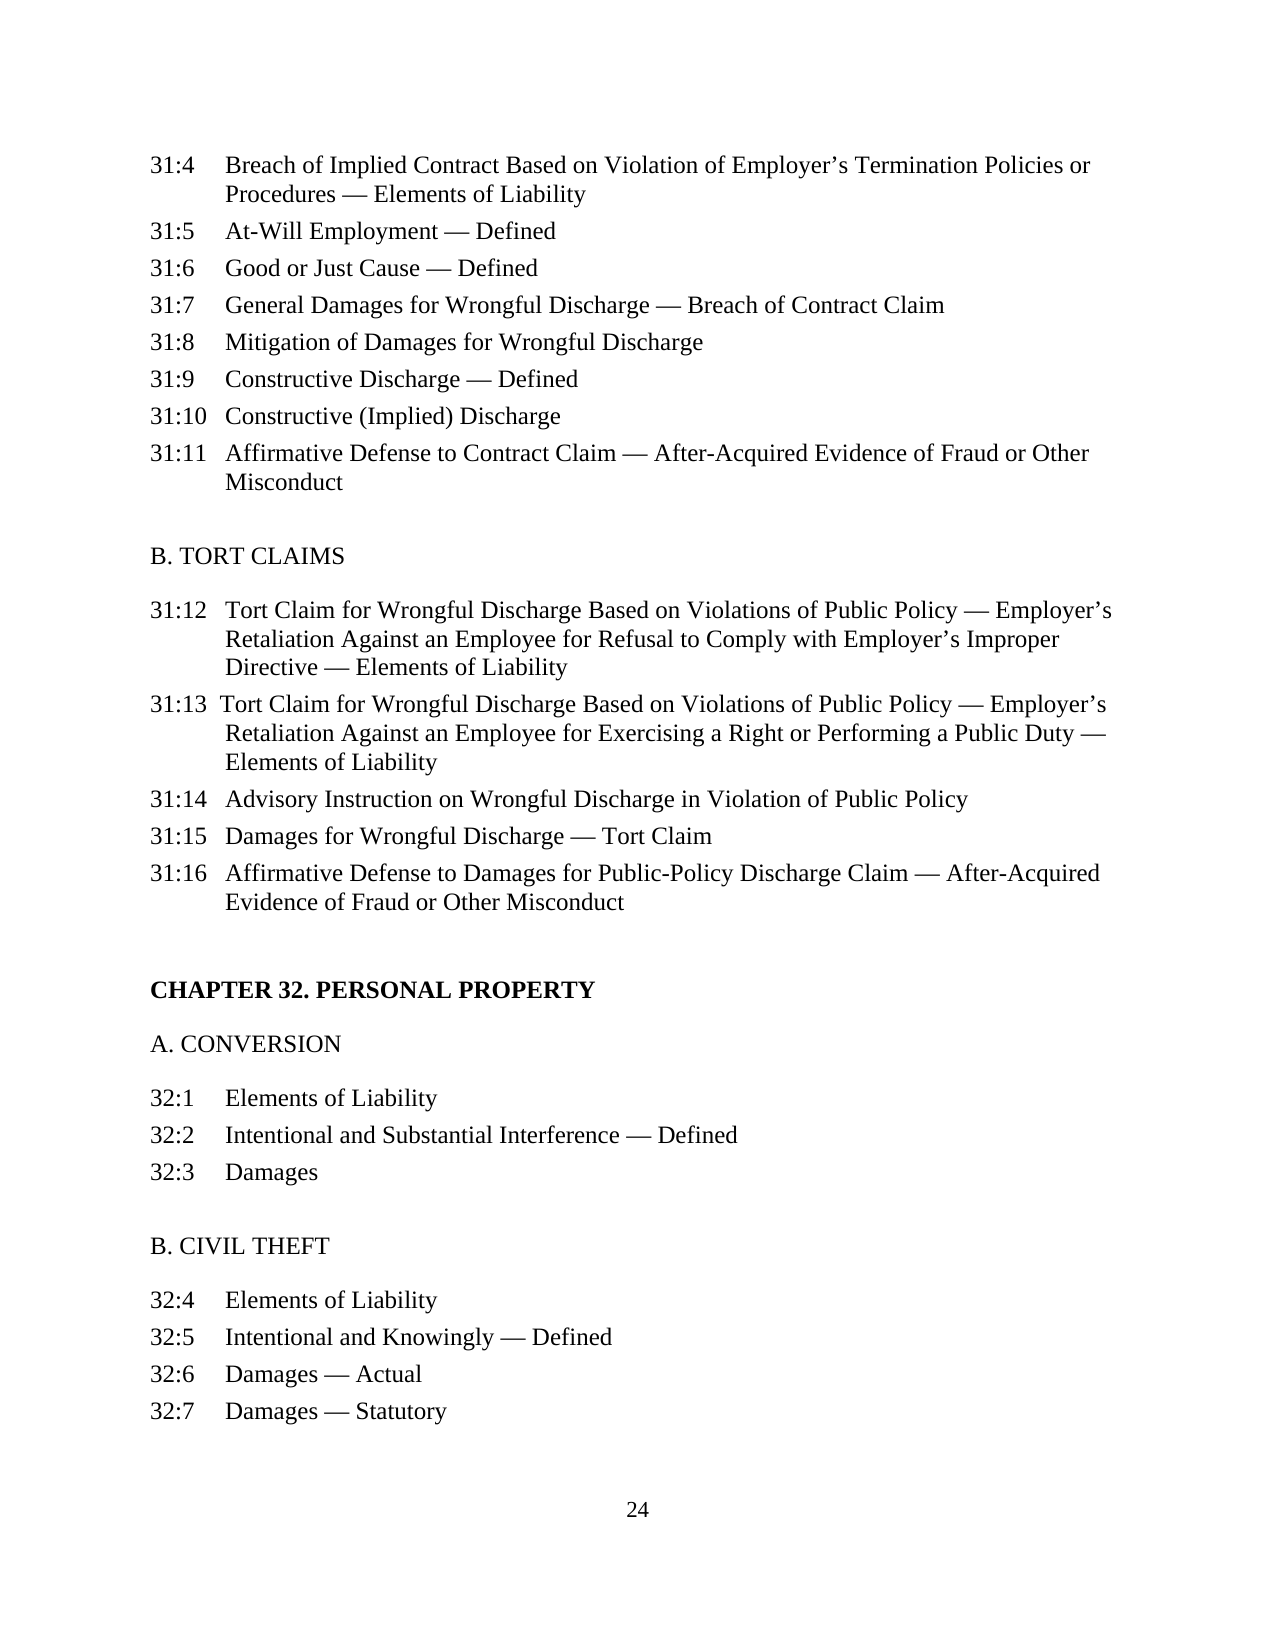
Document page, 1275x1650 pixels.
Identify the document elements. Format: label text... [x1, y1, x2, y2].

text 31:8 Mitigation of Damages for Wrongful Discharge [150, 327, 1125, 356]
subtitle B. TORT CLAIMS [150, 541, 1125, 570]
text 31:10 Constructive (Implied) Discharge [150, 401, 1125, 430]
text 32:7 Damages — Statutory [150, 1396, 1125, 1425]
text 31:11 Affirmative Defense to Contract Claim — After-Acquired Evidence of Fraud or Other Misconduct [150, 438, 1125, 496]
text 31:16 Affirmative Defense to Damages for Public-Policy Discharge Claim — After-Acquired Evidence of Fraud or Other Misconduct [150, 858, 1125, 916]
text 31:4 Breach of Implied Contract Based on Violation of Employer’s Termination Policies or Procedures — Elements of Liability [150, 150, 1125, 207]
text 32:3 Damages [150, 1157, 1125, 1186]
text 32:6 Damages — Actual [150, 1359, 1125, 1388]
text 31:12 Tort Claim for Wrongful Discharge Based on Violations of Public Policy — Employer’s Retaliation Against an Employee for Refusal to Comply with Employer’s Improper Directive — Elements of Liability [150, 595, 1125, 681]
subtitle B. CIVIL THEFT [150, 1231, 1125, 1260]
text 32:1 Elements of Liability [150, 1083, 1125, 1112]
text 32:2 Intentional and Substantial Interference — Defined [150, 1120, 1125, 1149]
subtitle A. CONVERSION [150, 1029, 1125, 1058]
text 31:13 Tort Claim for Wrongful Discharge Based on Violations of Public Policy ― Employer’s Retaliation Against an Employee for Exercising a Right or Performing a Public Duty — Elements of Liability [150, 689, 1125, 776]
text 31:6 Good or Just Cause — Defined [150, 253, 1125, 282]
text 31:5 At-Will Employment — Defined [150, 216, 1125, 244]
text 31:14 Advisory Instruction on Wrongful Discharge in Violation of Public Policy [150, 784, 1125, 813]
subtitle CHAPTER 32. PERSONAL PROPERTY [150, 976, 1125, 1004]
text 31:9 Constructive Discharge — Defined [150, 364, 1125, 393]
text 32:4 Elements of Liability [150, 1285, 1125, 1314]
text 31:15 Damages for Wrongful Discharge — Tort Claim [150, 821, 1125, 850]
text 31:7 General Damages for Wrongful Discharge — Breach of Contract Claim [150, 290, 1125, 319]
text 32:5 Intentional and Knowingly — Defined [150, 1322, 1125, 1351]
